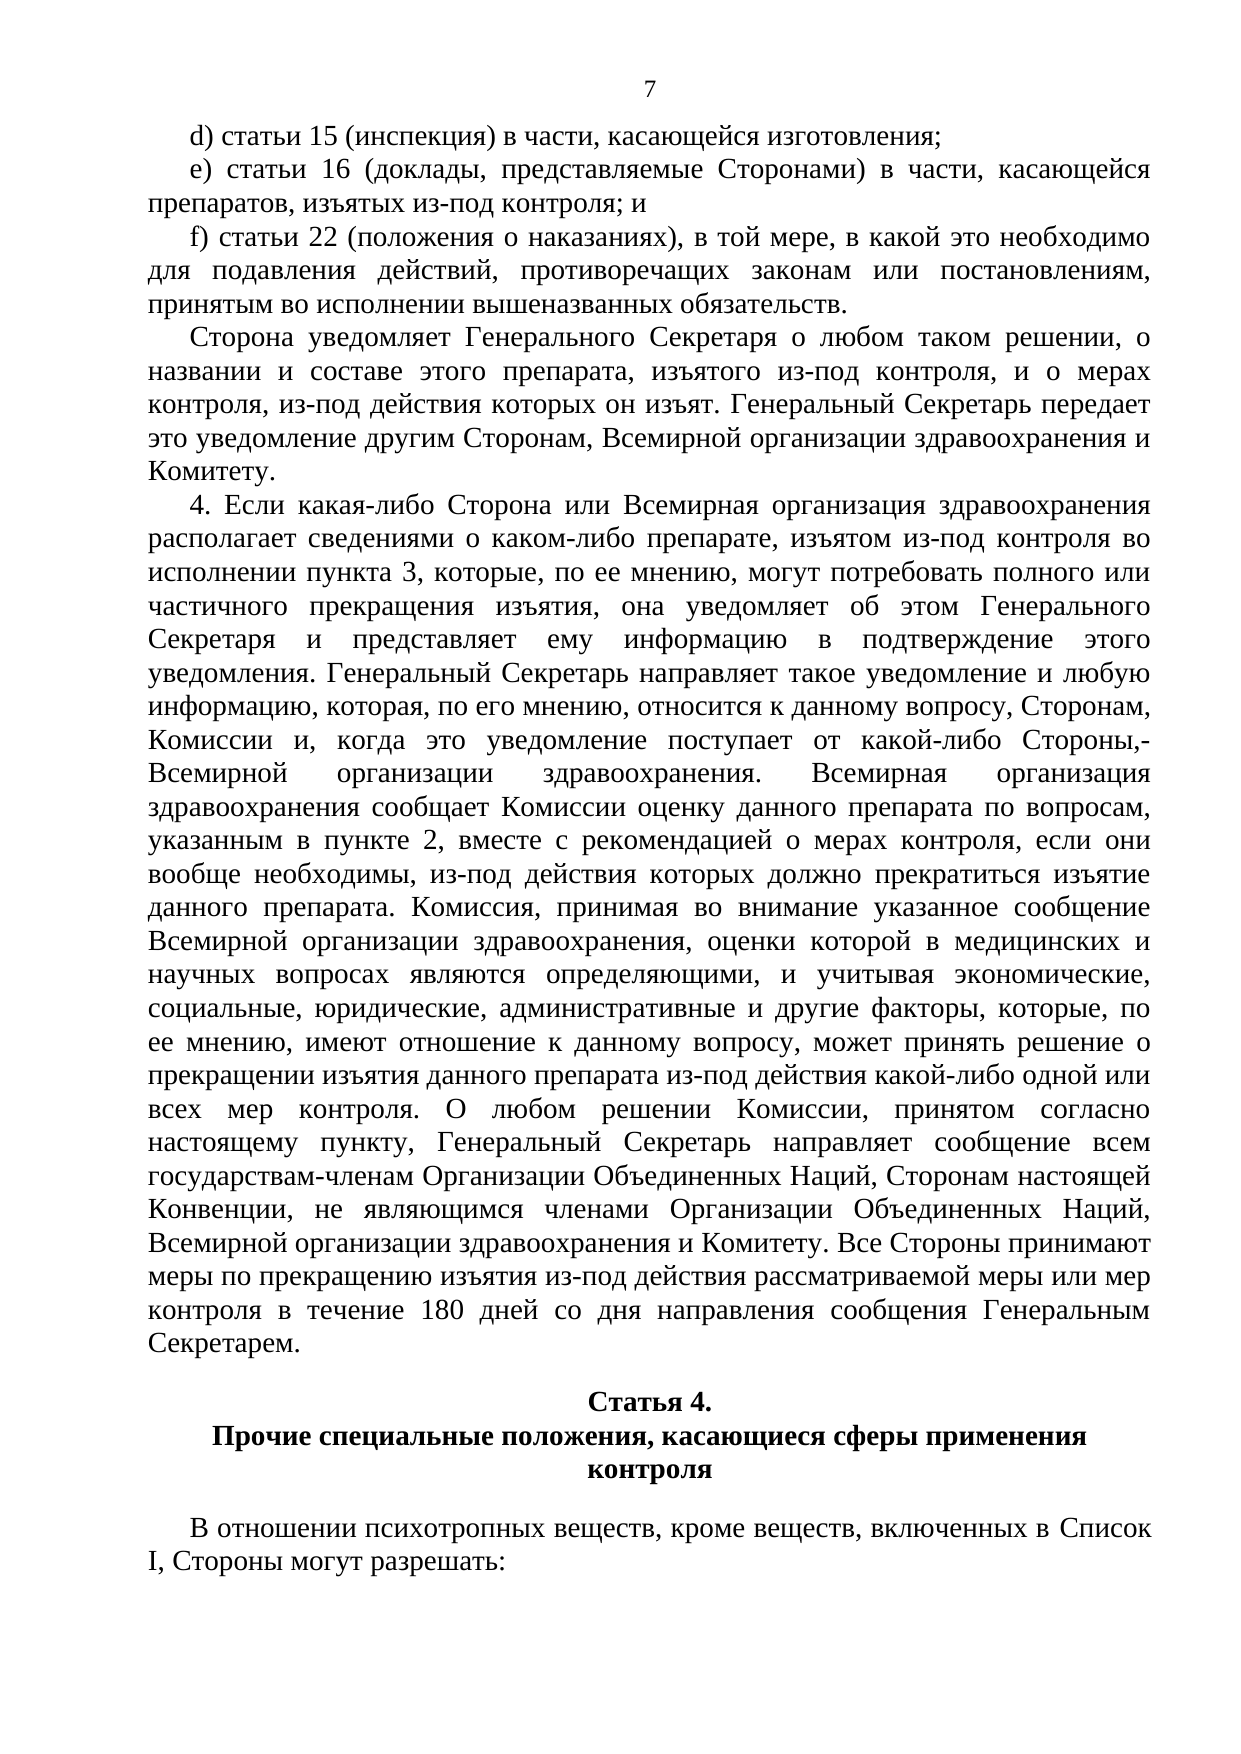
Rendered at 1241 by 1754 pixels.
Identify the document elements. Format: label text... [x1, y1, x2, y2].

text 4. Если какая-либо Сторона или Всемирная организация здравоохранения располагает сведениями о каком-либо препарате, изъятом из-под контроля во исполнении пункта 3, которые, по ее мнению, могут потребовать полного или частичного прекращения изъятия, она уведомляет об этом Генерального Секретаря и представляет ему информацию в подтверждение этого уведомления. Генеральный Секретарь направляет такое уведомление и любую информацию, которая, по его мнению, относится к данному вопросу, Сторонам, Комиссии и, когда это уведомление поступает от какой-либо Стороны,- Всемирной организации здравоохранения. Всемирная организация здравоохранения сообщает Комиссии оценку данного препарата по вопросам, указанным в пункте 2, вместе с рекомендацией о мерах контроля, если они вообще необходимы, из-под действия которых должно прекратиться изъятие данного препарата. Комиссия, принимая во внимание указанное сообщение Всемирной организации здравоохранения, оценки которой в медицинских и научных вопросах являются определяющими, и учитывая экономические, социальные, юридические, административные и другие факторы, которые, по ее мнению, имеют отношение к данному вопросу, может принять решение о прекращении изъятия данного препарата из-под действия какой-либо одной или всех мер контроля. О любом решении Комиссии, принятом согласно настоящему пункту, Генеральный Секретарь направляет сообщение всем государствам-членам Организации Объединенных Наций, Сторонам настоящей Конвенции, не являющимся членами Организации Объединенных Наций, Всемирной организации здравоохранения и Комитету. Все Стороны принимают меры по прекращению изъятия из-под действия рассматриваемой меры или мер контроля в течение 180 дней со дня направления сообщения Генеральным Секретарем. [148, 487, 1152, 1359]
text d) статьи 15 (инспекция) в части, касающейся изготовления; [148, 118, 1152, 152]
text е) статьи 16 (доклады, представляемые Сторонами) в части, касающейся препаратов, изъятых из-под контроля; и [148, 152, 1152, 219]
text f) статьи 22 (положения о наказаниях), в той мере, в какой это необходимо для подавления действий, противоречащих законам или постановлениям, принятым во исполнении вышеназванных обязательств. [148, 219, 1152, 319]
text Сторона уведомляет Генерального Секретаря о любом таком решении, о названии и составе этого препарата, изъятого из-под контроля, и о мерах контроля, из-под действия которых он изъят. Генеральный Секретарь передает это уведомление другим Сторонам, Всемирной организации здравоохранения и Комитету. [148, 319, 1152, 487]
text В отношении психотропных веществ, кроме веществ, включенных в Список I, Стороны могут разрешать: [148, 1510, 1152, 1577]
text Статья 4. [148, 1384, 1152, 1418]
text Прочие специальные положения, касающиеся сферы применения контроля [148, 1418, 1152, 1485]
